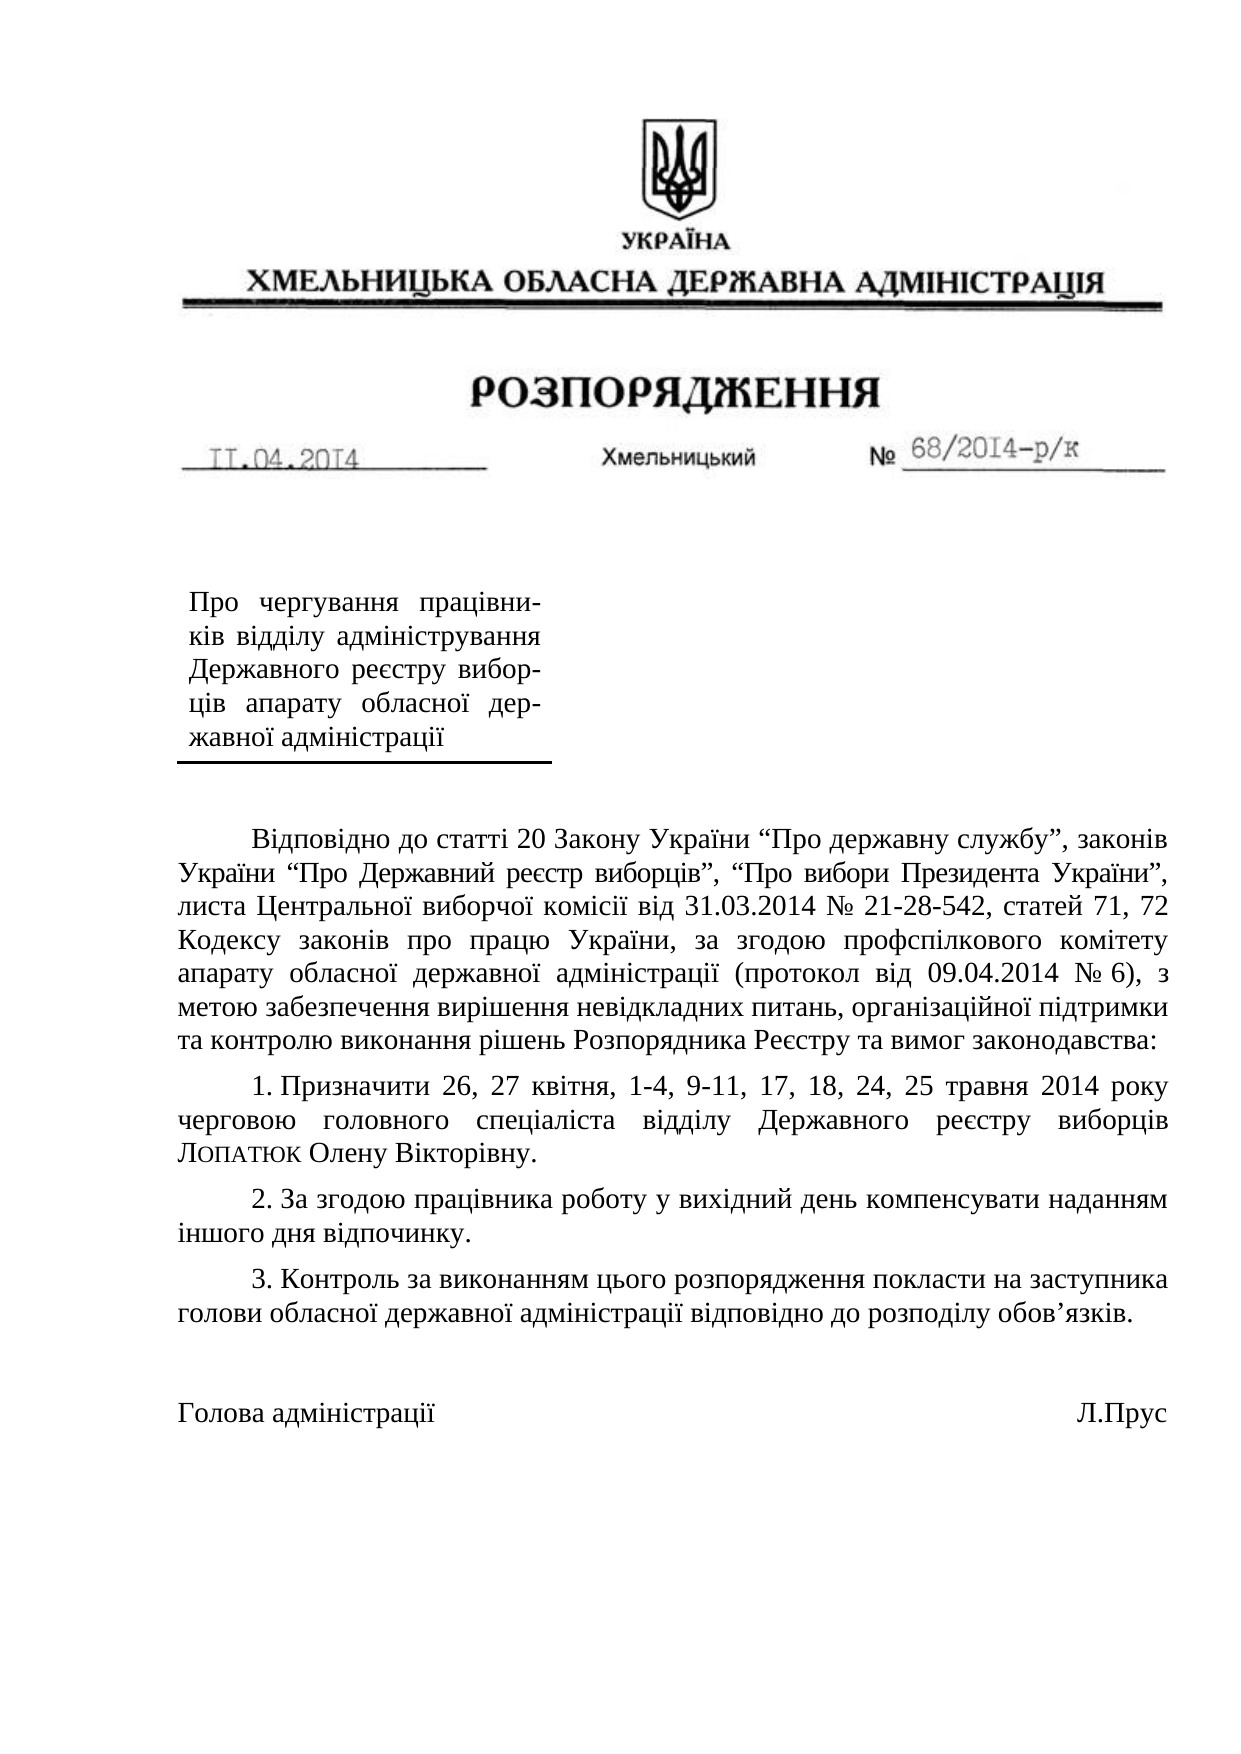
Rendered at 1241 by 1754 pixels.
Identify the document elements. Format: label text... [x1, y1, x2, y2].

text Голова адміністрації Л.Прус [177, 1395, 1169, 1429]
text 3. Контроль за виконанням цього розпорядження покласти на заступника голови обласної державної адміністрації відповідно до розподілу обов’язків. [177, 1261, 1169, 1328]
table_header Про чергування працівників відділу адміністрування Державного реєстру виборців апарату обласної державної адміністрації [177, 585, 552, 761]
text Відповідно до статті 20 Закону України “Про державну службу”, законів України “Про Державний реєстр виборців”, “Про вибори Президента України”, листа Центральної виборчої комісії від 31.03.2014 № 21-28-542, статей 71, 72 Кодексу законів про працю України, за згодою профспілкового комітету апарату обласної державної адміністрації (протокол від 09.04.2014 № 6), з метою забезпечення вирішення невідкладних питань, організаційної підтримки та контролю виконання рішень Розпорядника Реєстру та вимог законодавства: [177, 821, 1169, 1056]
text 1. Призначити 26, 27 квітня, 1-4, 9-11, 17, 18, 24, 25 травня 2014 року черговою головного спеціаліста відділу Державного реєстру виборців Лопатюк Олену Вікторівну. [177, 1068, 1169, 1169]
picture [178, 118, 1169, 479]
text 2. За згодою працівника роботу у вихідний день компенсувати наданням іншого дня відпочинку. [177, 1182, 1169, 1249]
